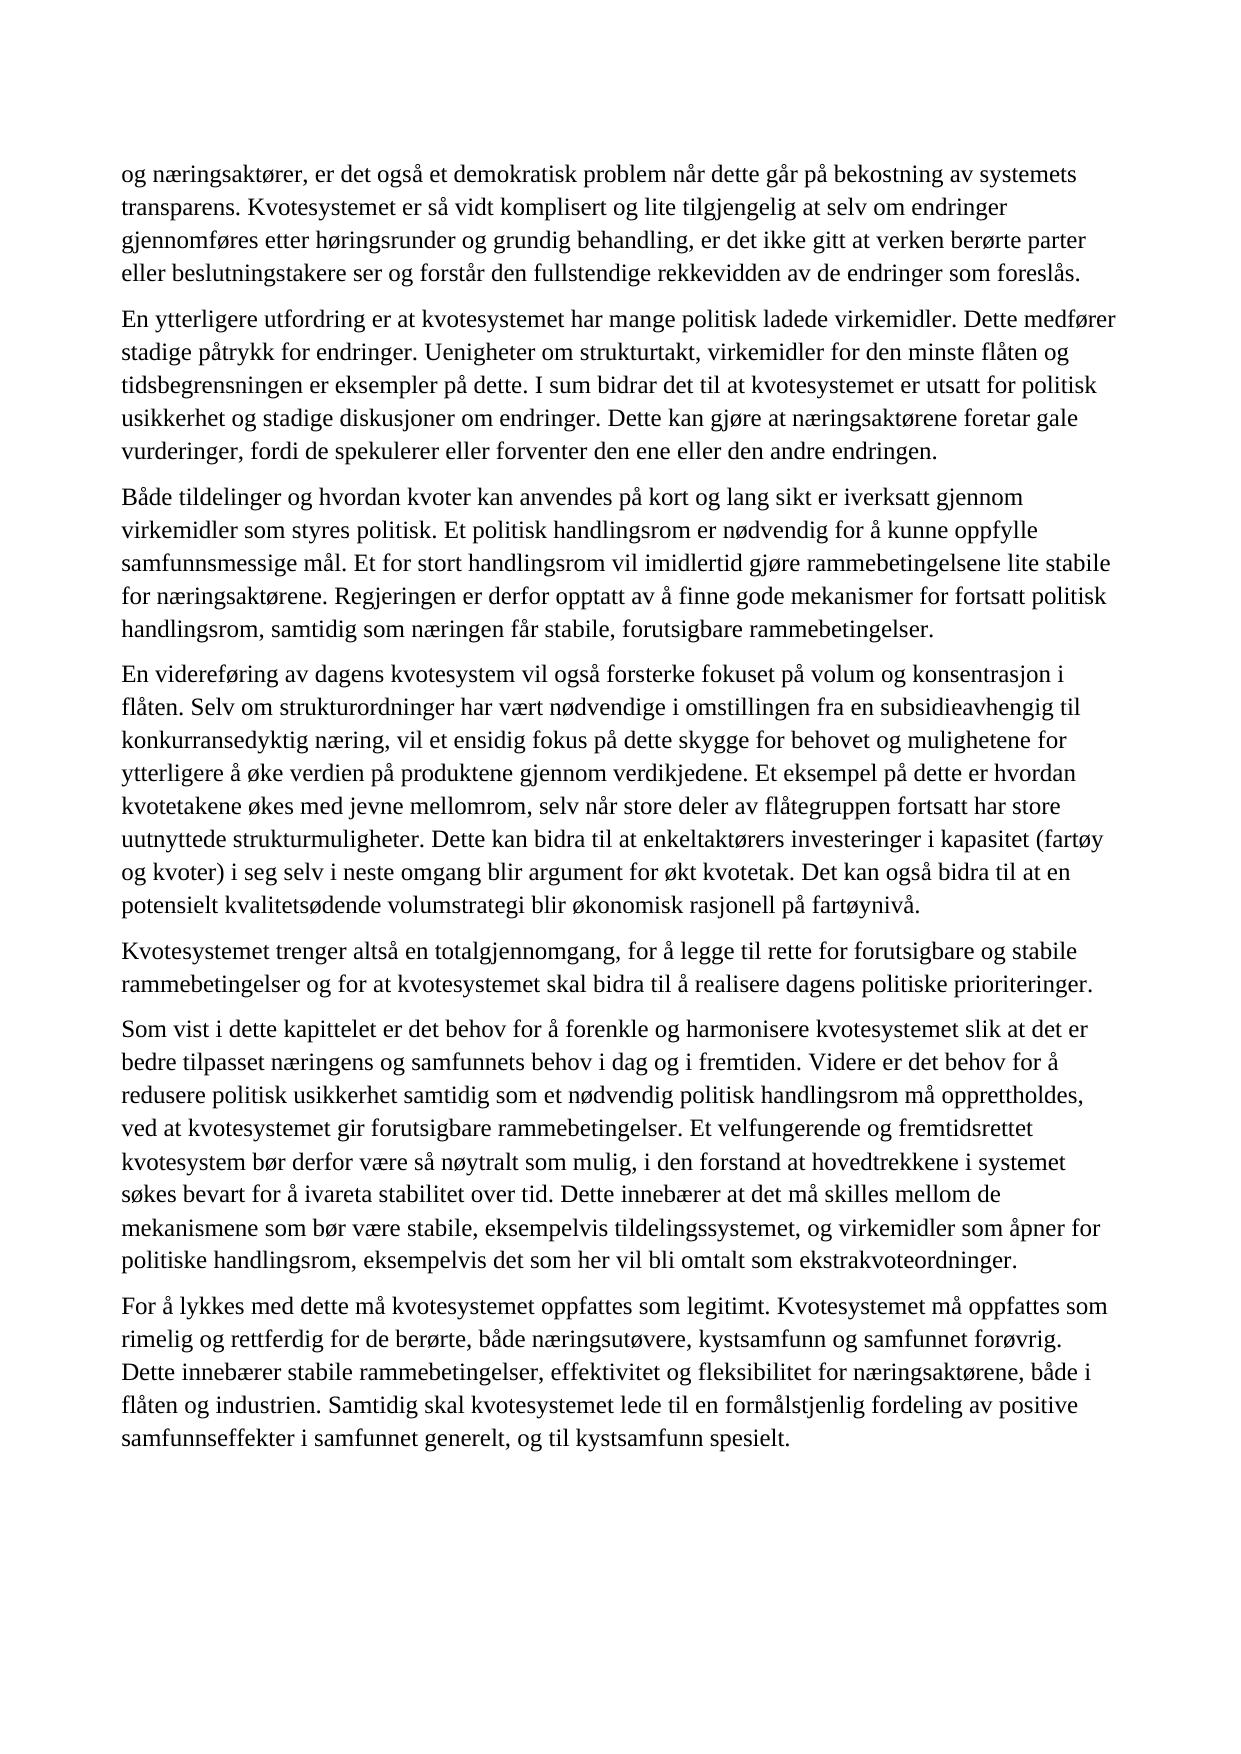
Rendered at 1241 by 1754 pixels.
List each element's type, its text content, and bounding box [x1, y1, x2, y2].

text For å lykkes med dette må kvotesystemet oppfattes som legitimt. Kvotesystemet må oppfattes som rimelig og rettferdig for de berørte, både næringsutøvere, kystsamfunn og samfunnet forøvrig. Dette innebærer stabile rammebetingelser, effektivitet og fleksibilitet for næringsaktørene, både i flåten og industrien. Samtidig skal kvotesystemet lede til en formålstjenlig fordeling av positive samfunnseffekter i samfunnet generelt, og til kystsamfunn spesielt. [121, 1291, 1119, 1452]
text Både tildelinger og hvordan kvoter kan anvendes på kort og lang sikt er iverksatt gjennom virkemidler som styres politisk. Et politisk handlingsrom er nødvendig for å kunne oppfylle samfunnsmessige mål. Et for stort handlingsrom vil imidlertid gjøre rammebetingelsene lite stabile for næringsaktørene. Regjeringen er derfor opptatt av å finne gode mekanismer for fortsatt politisk handlingsrom, samtidig som næringen får stabile, forutsigbare rammebetingelser. [121, 482, 1119, 642]
text En videreføring av dagens kvotesystem vil også forsterke fokuset på volum og konsentrasjon i flåten. Selv om strukturordninger har vært nødvendige i omstillingen fra en subsidieavhengig til konkurransedyktig næring, vil et ensidig fokus på dette skygge for behovet og mulighetene for ytterligere å øke verdien på produktene gjennom verdikjedene. Et eksempel på dette er hvordan kvotetakene økes med jevne mellomrom, selv når store deler av flåtegruppen fortsatt har store uutnyttede strukturmuligheter. Dette kan bidra til at enkeltaktørers investeringer i kapasitet (fartøy og kvoter) i seg selv i neste omgang blir argument for økt kvotetak. Det kan også bidra til at en potensielt kvalitetsødende volumstrategi blir økonomisk rasjonell på fartøynivå. [121, 659, 1119, 919]
text En ytterligere utfordring er at kvotesystemet har mange politisk ladede virkemidler. Dette medfører stadige påtrykk for endringer. Uenigheter om strukturtakt, virkemidler for den minste flåten og tidsbegrensningen er eksempler på dette. I sum bidrar det til at kvotesystemet er utsatt for politisk usikkerhet og stadige diskusjoner om endringer. Dette kan gjøre at næringsaktørene foretar gale vurderinger, fordi de spekulerer eller forventer den ene eller den andre endringen. [121, 304, 1119, 465]
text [121, 159, 1119, 287]
text Som vist i dette kapittelet er det behov for å forenkle og harmonisere kvotesystemet slik at det er bedre tilpasset næringens og samfunnets behov i dag og i fremtiden. Videre er det behov for å redusere politisk usikkerhet samtidig som et nødvendig politisk handlingsrom må opprettholdes, ved at kvotesystemet gir forutsigbare rammebetingelser. Et velfungerende og fremtidsrettet kvotesystem bør derfor være så nøytralt som mulig, i den forstand at hovedtrekkene i systemet søkes bevart for å ivareta stabilitet over tid. Dette innebærer at det må skilles mellom de mekanismene som bør være stabile, eksempelvis tildelingssystemet, og virkemidler som åpner for politiske handlingsrom, eksempelvis det som her vil bli omtalt som ekstrakvoteordninger. [121, 1014, 1119, 1274]
text Kvotesystemet trenger altså en totalgjennomgang, for å legge til rette for forutsigbare og stabile rammebetingelser og for at kvotesystemet skal bidra til å realisere dagens politiske prioriteringer. [121, 936, 1119, 998]
